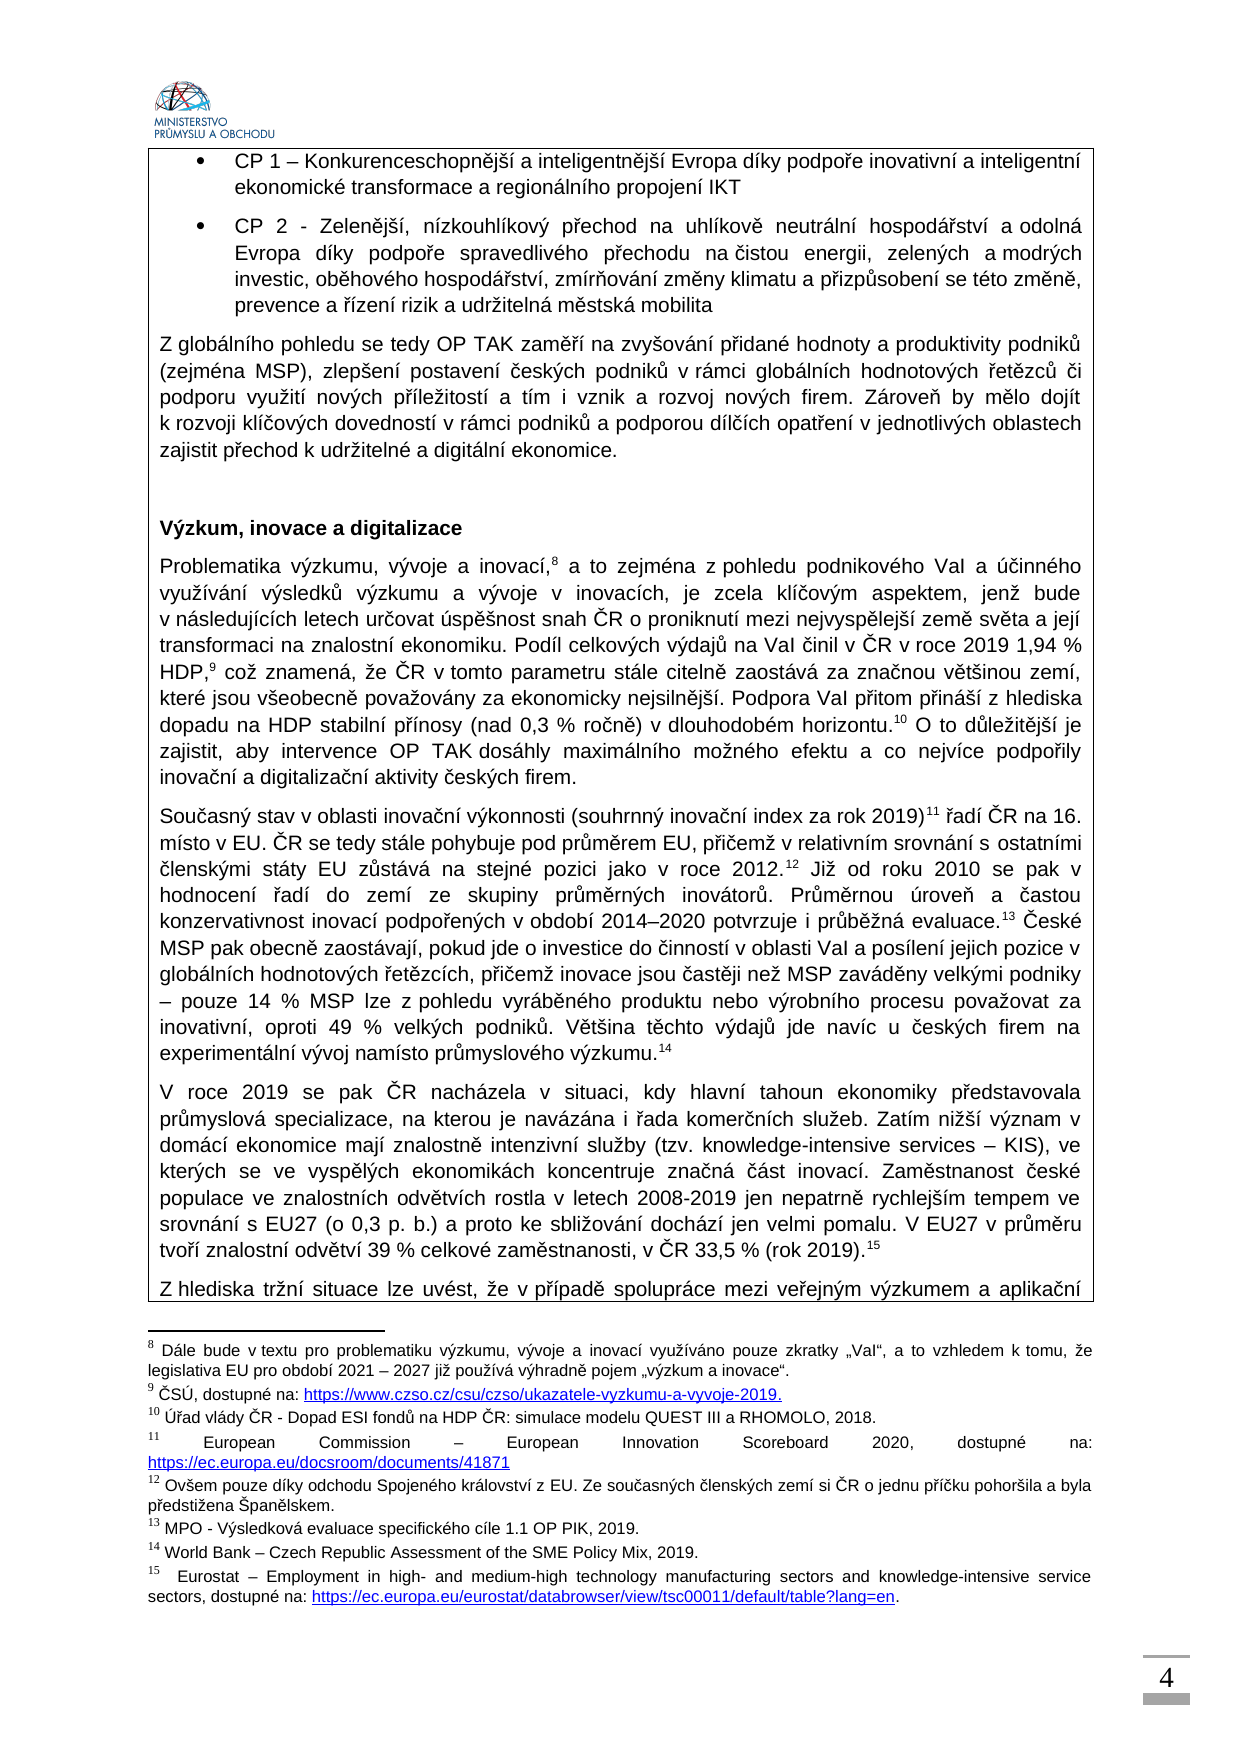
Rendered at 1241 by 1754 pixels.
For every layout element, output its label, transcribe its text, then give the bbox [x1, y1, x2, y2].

picture [147, 73, 282, 146]
